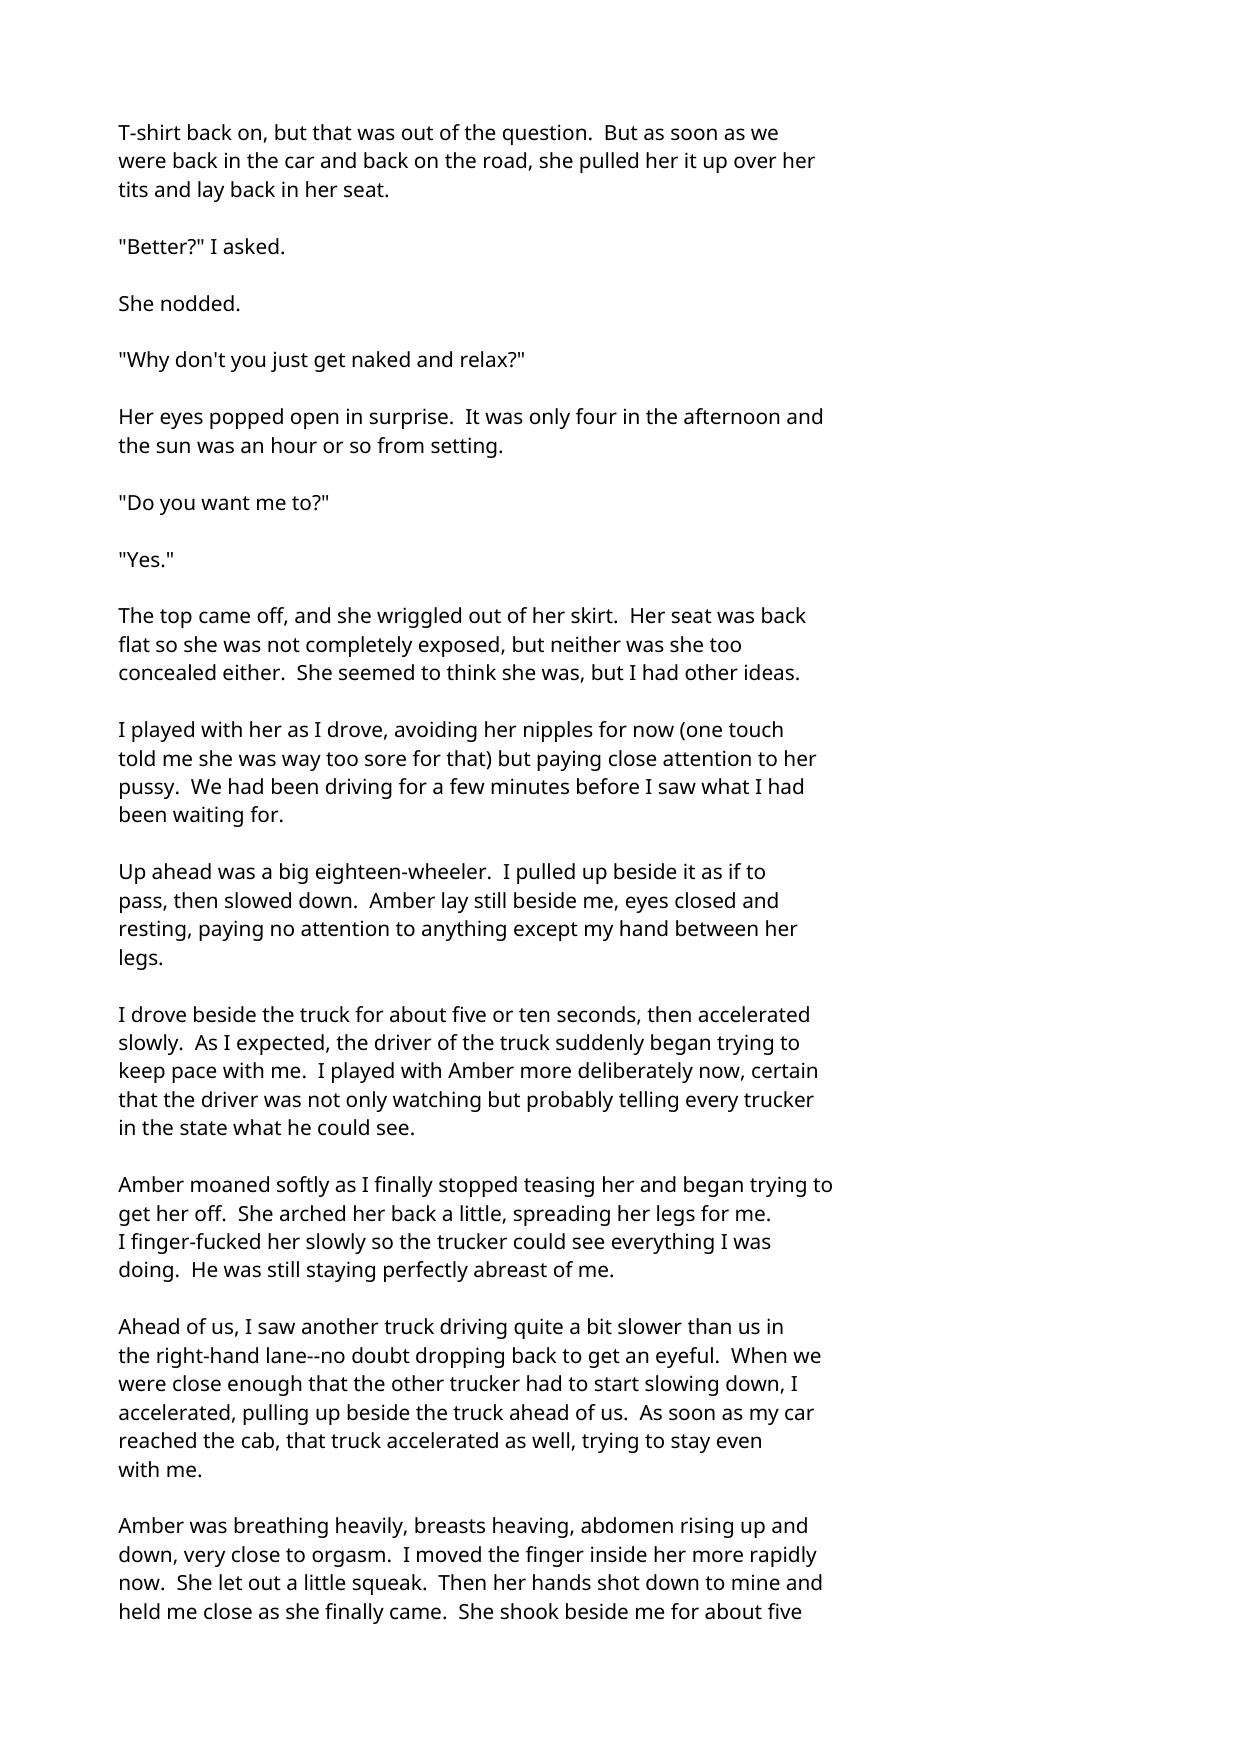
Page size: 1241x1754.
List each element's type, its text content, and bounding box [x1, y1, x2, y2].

text the sun was an hour or so from setting. [118, 431, 1122, 459]
text were back in the car and back on the road, she pulled her it up over her [118, 147, 1122, 175]
text told me she was way too sore for that) but paying close attention to her [118, 744, 1122, 772]
text reached the cab, that truck accelerated as well, trying to stay even [118, 1426, 1122, 1455]
text held me close as she finally came. She shook beside me for about five [118, 1597, 1122, 1625]
text Up ahead was a big eighteen-wheeler. I pulled up beside it as if to [118, 857, 1122, 886]
text "Do you want me to?" [118, 488, 1122, 516]
text I played with her as I drove, avoiding her nipples for now (one touch [118, 715, 1122, 744]
text Amber was breathing heavily, breasts heaving, abdomen rising up and [118, 1512, 1122, 1540]
text been waiting for. [118, 801, 1122, 829]
text that the driver was not only watching but probably telling every trucker [118, 1085, 1122, 1113]
text "Why don't you just get naked and relax?" [118, 346, 1122, 374]
text keep pace with me. I played with Amber more deliberately now, certain [118, 1057, 1122, 1085]
text resting, paying no attention to anything except my hand between her [118, 914, 1122, 943]
text flat so she was not completely exposed, but neither was she too [118, 630, 1122, 658]
text legs. [118, 943, 1122, 971]
text I drove beside the truck for about five or ten seconds, then accelerated [118, 1000, 1122, 1028]
text She nodded. [118, 289, 1122, 317]
text Her eyes popped open in surprise. It was only four in the afternoon and [118, 402, 1122, 431]
text concealed either. She seemed to think she was, but I had other ideas. [118, 658, 1122, 687]
text get her off. She arched her back a little, spreading her legs for me. [118, 1199, 1122, 1227]
text Ahead of us, I saw another truck driving quite a bit slower than us in [118, 1312, 1122, 1341]
text pussy. We had been driving for a few minutes before I saw what I had [118, 772, 1122, 801]
text T-shirt back on, but that was out of the question. But as soon as we [118, 118, 1122, 147]
text I finger-fucked her slowly so the trucker could see everything I was [118, 1227, 1122, 1256]
text The top came off, and she wriggled out of her skirt. Her seat was back [118, 602, 1122, 630]
text in the state what he could see. [118, 1113, 1122, 1142]
text were close enough that the other trucker had to start slowing down, I [118, 1369, 1122, 1398]
text "Yes." [118, 545, 1122, 573]
text with me. [118, 1455, 1122, 1483]
text doing. He was still staying perfectly abreast of me. [118, 1256, 1122, 1284]
text now. She let out a little squeak. Then her hands shot down to mine and [118, 1568, 1122, 1597]
text tits and lay back in her seat. [118, 175, 1122, 203]
text the right-hand lane--no doubt dropping back to get an eyeful. When we [118, 1341, 1122, 1369]
text accelerated, pulling up beside the truck ahead of us. As soon as my car [118, 1398, 1122, 1426]
text down, very close to orgasm. I moved the finger inside her more rapidly [118, 1540, 1122, 1568]
text slowly. As I expected, the driver of the truck suddenly began trying to [118, 1028, 1122, 1057]
text "Better?" I asked. [118, 232, 1122, 260]
text pass, then slowed down. Amber lay still beside me, eyes closed and [118, 886, 1122, 914]
text Amber moaned softly as I finally stopped teasing her and began trying to [118, 1170, 1122, 1199]
